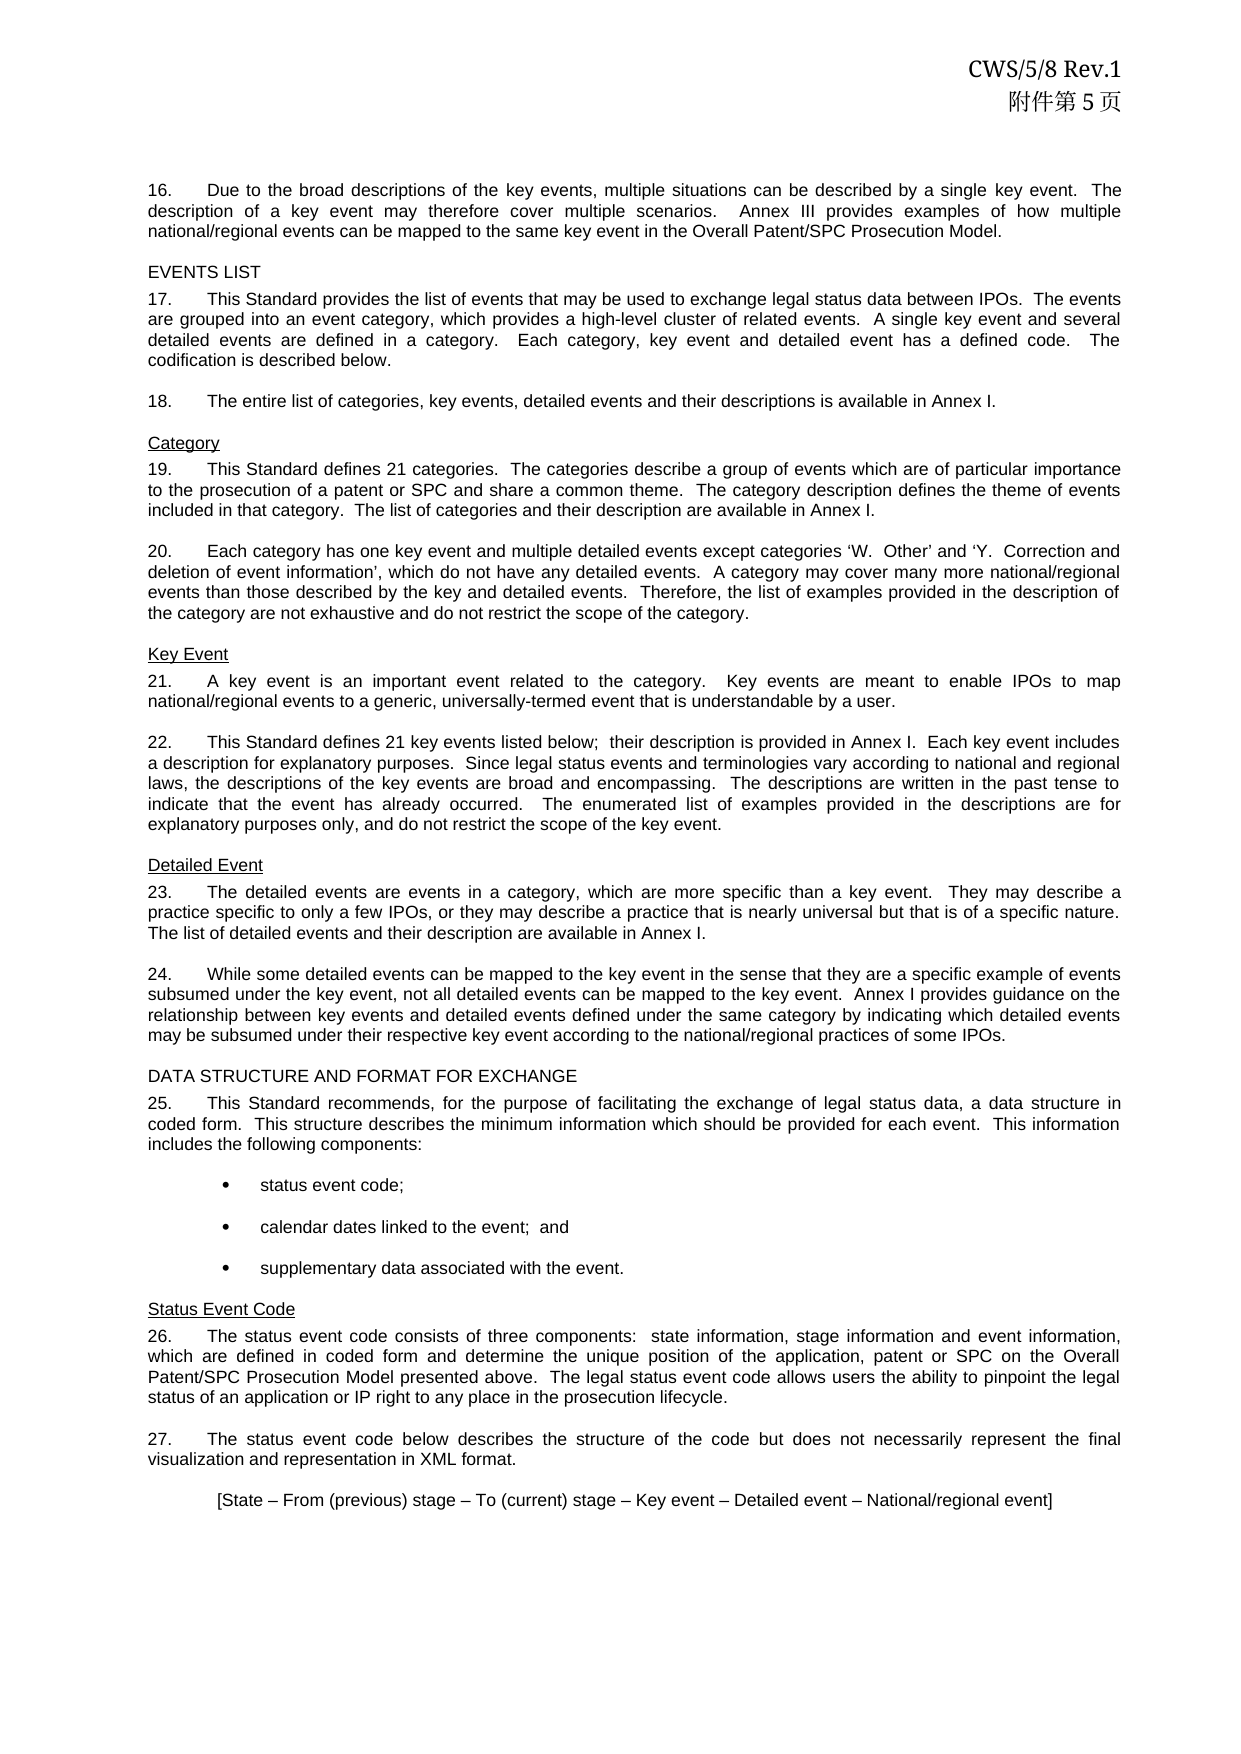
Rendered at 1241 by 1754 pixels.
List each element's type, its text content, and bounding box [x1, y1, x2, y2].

subtitle Detailed Event [148, 855, 1122, 875]
list This Standard defines 21 categories. The categories describe a group of events which are of particular importance to the prosecution of a patent or SPC and share a common theme. The category description defines the theme of events included in that category. The list of categories and their description are available in Annex I. [147, 459, 1122, 520]
list This Standard defines 21 key events listed below; their description is provided in Annex I. Each key event includes a description for explanatory purposes. Since legal status events and terminologies vary according to national and regional laws, the descriptions of the key events are broad and encompassing. The descriptions are written in the past tense to indicate that the event has already occurred. The enumerated list of examples provided in the descriptions are for explanatory purposes only, and do not restrict the scope of the key event. [147, 732, 1122, 834]
list The status event code consists of three components: state information, stage information and event information, which are defined in coded form and determine the unique position of the application, patent or SPC on the Overall Patent/SPC Prosecution Model presented above. The legal status event code allows users the ability to pinpoint the legal status of an application or IP right to any place in the prosecution lifecycle. [147, 1326, 1122, 1407]
list This Standard recommends, for the purpose of facilitating the exchange of legal status data, a data structure in coded form. This structure describes the minimum information which should be provided for each event. This information includes the following components: [147, 1093, 1122, 1154]
list While some detailed events can be mapped to the key event in the sense that they are a specific example of events subsumed under the key event, not all detailed events can be mapped to the key event. Annex I provides guidance on the relationship between key events and detailed events defined under the same category by indicating which detailed events may be subsumed under their respective key event according to the national/regional practices of some IPOs. [147, 964, 1122, 1045]
list The detailed events are events in a category, which are more specific than a key event. They may describe a practice specific to only a few IPOs, or they may describe a practice that is nearly universal but that is of a specific nature. The list of detailed events and their description are available in Annex I. [147, 882, 1122, 943]
list The entire list of categories, key events, detailed events and their descriptions is available in Annex I. [147, 391, 1122, 412]
list Each category has one key event and multiple detailed events except categories ‘W. Other’ and ‘Y. Correction and deletion of event information’, which do not have any detailed events. A category may cover many more national/regional events than those described by the key and detailed events. Therefore, the list of examples provided in the description of the category are not exhaustive and do not restrict the scope of the category. [147, 541, 1122, 623]
list status event code; [223, 1175, 1122, 1196]
subtitle Key Event [148, 644, 1122, 664]
subtitle Status Event Code [148, 1299, 1122, 1319]
list This Standard provides the list of events that may be used to exchange legal status data between IPOs. The events are grouped into an event category, which provides a high-level cluster of related events. A single key event and several detailed events are defined in a category. Each category, key event and detailed event has a defined code. The codification is described below. [147, 289, 1122, 370]
list calendar dates linked to the event; and [223, 1216, 1122, 1237]
subtitle Category [148, 432, 1122, 453]
subtitle Events List [148, 262, 1122, 282]
subtitle DATA STRUCTURE AND FORMAT for exchange [148, 1066, 1122, 1087]
list supplementary data associated with the event. [223, 1258, 1122, 1278]
list A key event is an important event related to the category. Key events are meant to enable IPOs to map national/regional events to a generic, universally-termed event that is understandable by a user. [147, 670, 1122, 711]
list Due to the broad descriptions of the key events, multiple situations can be described by a single key event. The description of a key event may therefore cover multiple scenarios. Annex III provides examples of how multiple national/regional events can be mapped to the same key event in the Overall Patent/SPC Prosecution Model. [147, 180, 1122, 241]
text [State – From (previous) stage – To (current) stage – Key event – Detailed event – National/regional event] [148, 1490, 1122, 1510]
list The status event code below describes the structure of the code but does not necessarily represent the final visualization and representation in XML format. [147, 1428, 1122, 1469]
